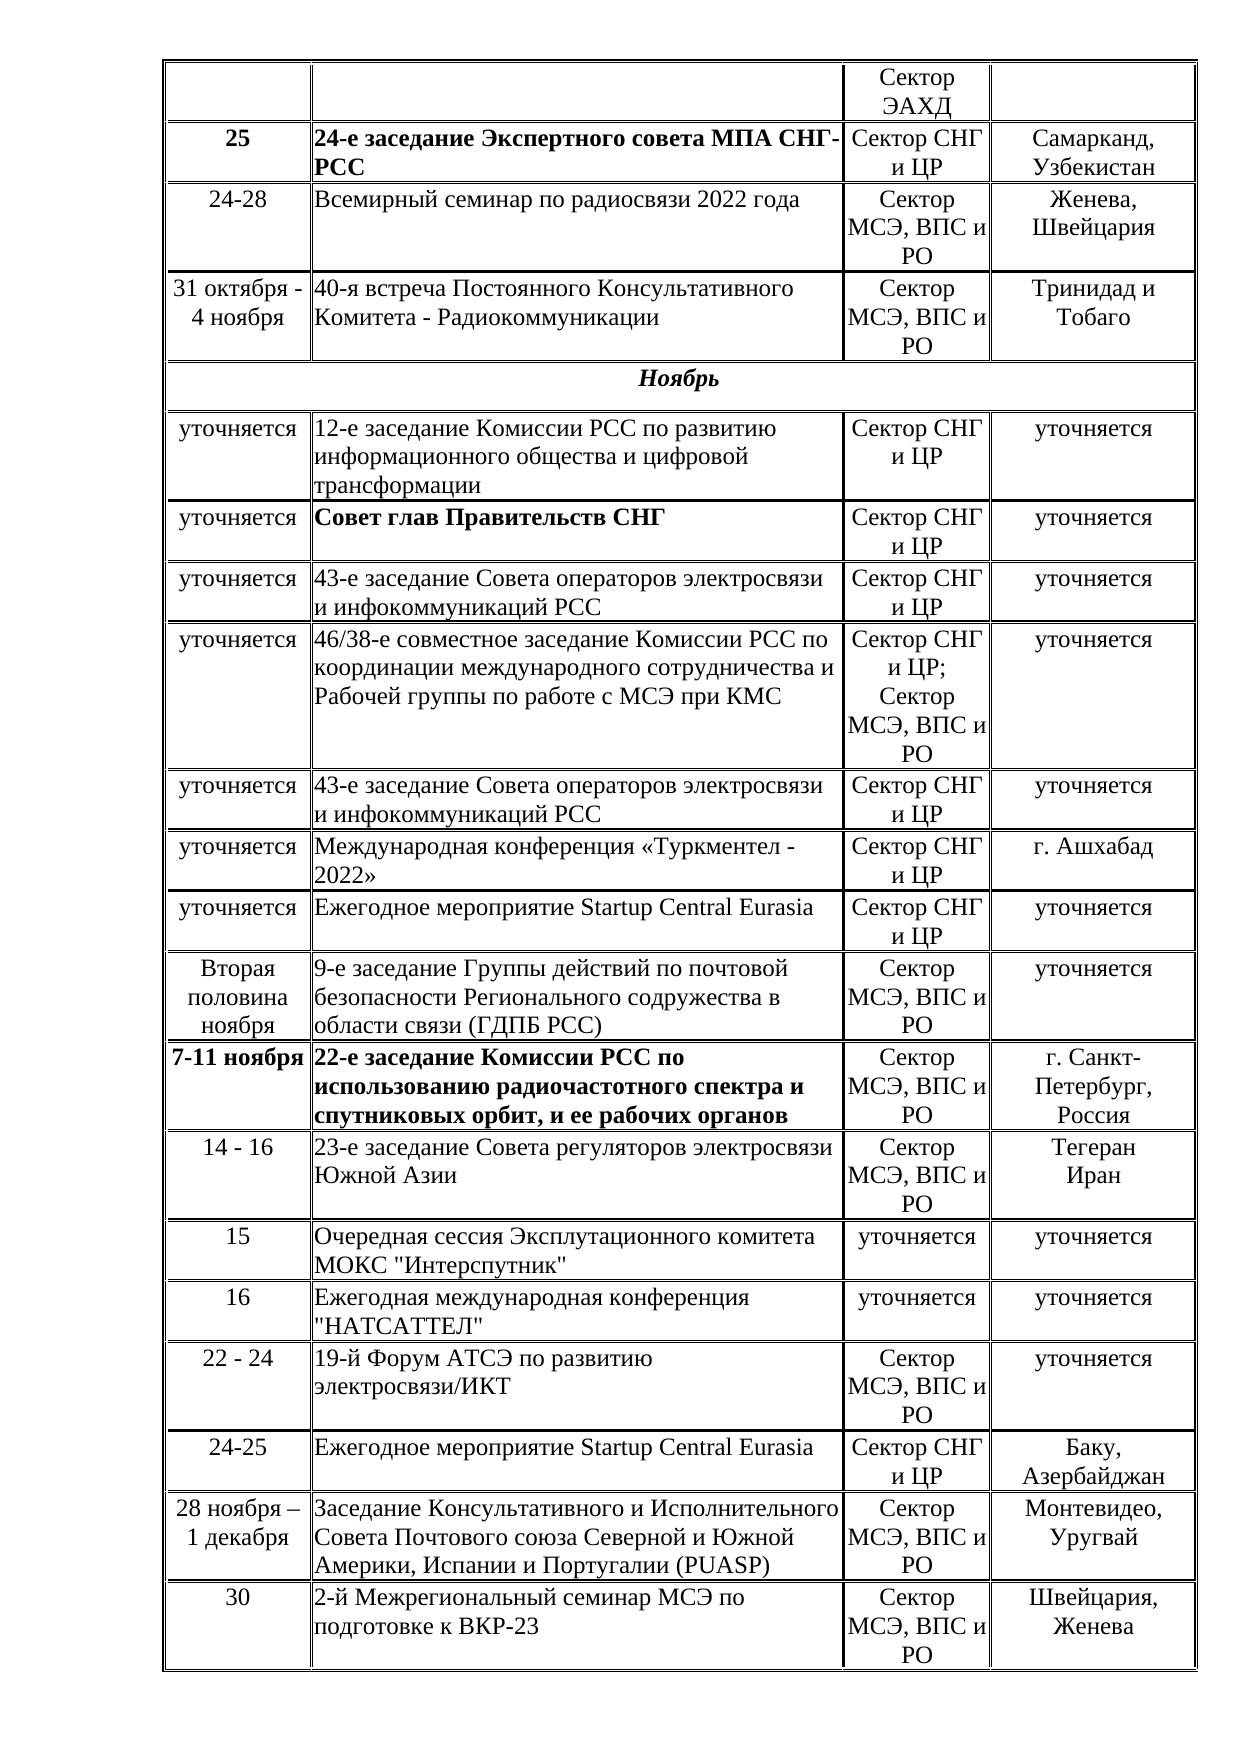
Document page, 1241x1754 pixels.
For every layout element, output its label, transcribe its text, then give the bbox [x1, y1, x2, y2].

table_cell Сектор СНГ и ЦР [845, 892, 989, 949]
table_cell 22-е заседание Комиссии РСС по использованию радиочастотного спектра и спутниковых орбит, и ее рабочих органов [313, 1043, 842, 1128]
table_cell уточняется [992, 413, 1194, 499]
table_cell Всемирный семинар по радиосвязи 2022 года [313, 184, 842, 270]
table_cell уточняется [992, 1222, 1194, 1279]
table_cell уточняется [992, 953, 1194, 1039]
table_cell 25 [164, 120, 312, 181]
table_cell уточняется [166, 410, 310, 499]
table_cell Ежегодное мероприятие Startup Central Eurasia [313, 1432, 842, 1490]
table_cell 15 [166, 1218, 310, 1279]
table_cell уточняется [166, 889, 310, 949]
table_cell г. Санкт-Петербург, Россия [992, 1043, 1194, 1128]
table_cell 9-е заседание Группы действий по почтовой безопасности Регионального содружества в области связи (ГДПБ РСС) [313, 953, 842, 1039]
table_cell 40-я встреча Постоянного Консультативного Комитета - Радиокоммуникации [313, 273, 842, 359]
table_cell уточняется [992, 563, 1194, 620]
table_cell 28 ноября – 1 декабря [164, 1490, 312, 1579]
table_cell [992, 123, 1194, 181]
table_cell Международная конференция «Туркментел - 2022» [313, 832, 842, 889]
table_cell 14 - 16 [166, 1129, 310, 1218]
table_cell 16 [164, 1279, 312, 1339]
table_cell уточняется [992, 892, 1194, 949]
table_cell уточняется [166, 828, 310, 889]
table_cell Сектор МСЭ, ВПС и РО [845, 953, 989, 1039]
table_cell Сектор СНГ и ЦР [845, 563, 989, 620]
table_cell Вторая половина ноября [166, 950, 310, 1039]
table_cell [843, 1583, 991, 1669]
table_cell Баку, Азербайджан [992, 1432, 1194, 1490]
table_cell Сектор МСЭ, ВПС и РО [845, 273, 989, 359]
table_cell Сектор СНГ и ЦР [845, 413, 989, 499]
table_cell Сектор СНГ и ЦР [845, 123, 989, 181]
table_cell уточняется [164, 560, 312, 620]
table_cell уточняется [166, 499, 310, 560]
table_cell Сектор МСЭ, ВПС и РО [845, 1493, 989, 1579]
table_cell Совет глав Правительств СНГ [313, 502, 842, 560]
table_cell уточняется [992, 1343, 1194, 1429]
table_cell Сектор СНГ и ЦР [845, 771, 989, 828]
table_cell 7-11 ноября [166, 1039, 310, 1128]
table_cell 25 [166, 63, 312, 120]
table_cell 24-е заседание Экспертного совета МПА СНГ-РСС [313, 123, 842, 181]
table_cell Ноябрь [166, 360, 1195, 409]
table_cell 43-е заседание Совета операторов электросвязи и инфокоммуникаций РСС [313, 771, 842, 828]
table_cell 12-е заседание Комиссии РСС по развитию информационного общества и цифровой трансформации [313, 413, 842, 499]
table_cell Сектор МСЭ, ВПС и РО [845, 1132, 989, 1218]
table_cell 30 [166, 1579, 312, 1669]
table_cell 2-й Межрегиональный семинар МСЭ по подготовке к ВКР-23 [312, 1583, 843, 1669]
table_cell Сектор СНГ и ЦР [845, 1432, 989, 1490]
table_cell уточняется [845, 1222, 989, 1279]
table_cell 24-28 [164, 181, 312, 270]
table_cell уточняется [845, 1282, 989, 1339]
table_cell Сектор СНГ и ЦР [845, 832, 989, 889]
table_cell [991, 63, 1196, 120]
table_cell Тринидад и Тобаго [992, 273, 1194, 359]
table_cell 23-е заседание Совета регуляторов электросвязи Южной Азии [313, 1132, 842, 1218]
table_cell 22 - 24 [166, 1340, 310, 1429]
table_cell Швейцария, Женева [991, 1583, 1196, 1669]
table_cell уточняется [992, 502, 1194, 560]
table_cell уточняется [166, 768, 310, 828]
table_cell уточняется [992, 1282, 1194, 1339]
table_cell 43-е заседание Совета операторов электросвязи и инфокоммуникаций РСС [313, 563, 842, 620]
table_cell Сектор МСЭ, ВПС и РО [845, 1043, 989, 1128]
table_cell Сектор СНГ и ЦР; Сектор МСЭ, ВПС и РО [845, 624, 989, 767]
table_cell Сектор МСЭ, ВПС и РО [845, 1343, 989, 1429]
table_cell уточняется [992, 624, 1194, 767]
table_cell Сектор МСЭ, ВПС и РО [845, 184, 989, 270]
table_cell Монтевидео, Уругвай [992, 1493, 1194, 1579]
table_cell 46/38-е совместное заседание Комиссии РСС по координации международного сотрудничества и Рабочей группы по работе с МСЭ при КМС [313, 624, 842, 767]
table_cell Ежегодная международная конференция "НАТСАТТЕЛ" [313, 1282, 842, 1339]
table_cell Тегеран Иран [992, 1132, 1194, 1218]
table_cell Сектор СНГ и ЦР [845, 502, 989, 560]
table_cell Заседание Консультативного и Исполнительного Совета Почтового союза Северной и Южной Америки, Испании и Португалии (PUASP) [313, 1493, 842, 1579]
table_cell уточняется [992, 771, 1194, 828]
table_cell 24-25 [166, 1429, 310, 1490]
table_cell 31 октября - 4 ноября [166, 270, 310, 359]
table_cell г. Ашхабад [992, 832, 1194, 889]
table_cell ​Ежегодное мероприятие Startup Central Eurasia [313, 892, 842, 949]
table_cell Женева, Швейцария [992, 184, 1194, 270]
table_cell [843, 63, 991, 120]
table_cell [312, 61, 843, 120]
table_cell 19-й Форум АТСЭ по развитию электросвязи/ИКТ [313, 1343, 842, 1429]
table_cell Очередная сессия Эксплутационного комитета МОКС "Интерспутник" [313, 1222, 842, 1279]
table_cell уточняется [166, 620, 310, 767]
